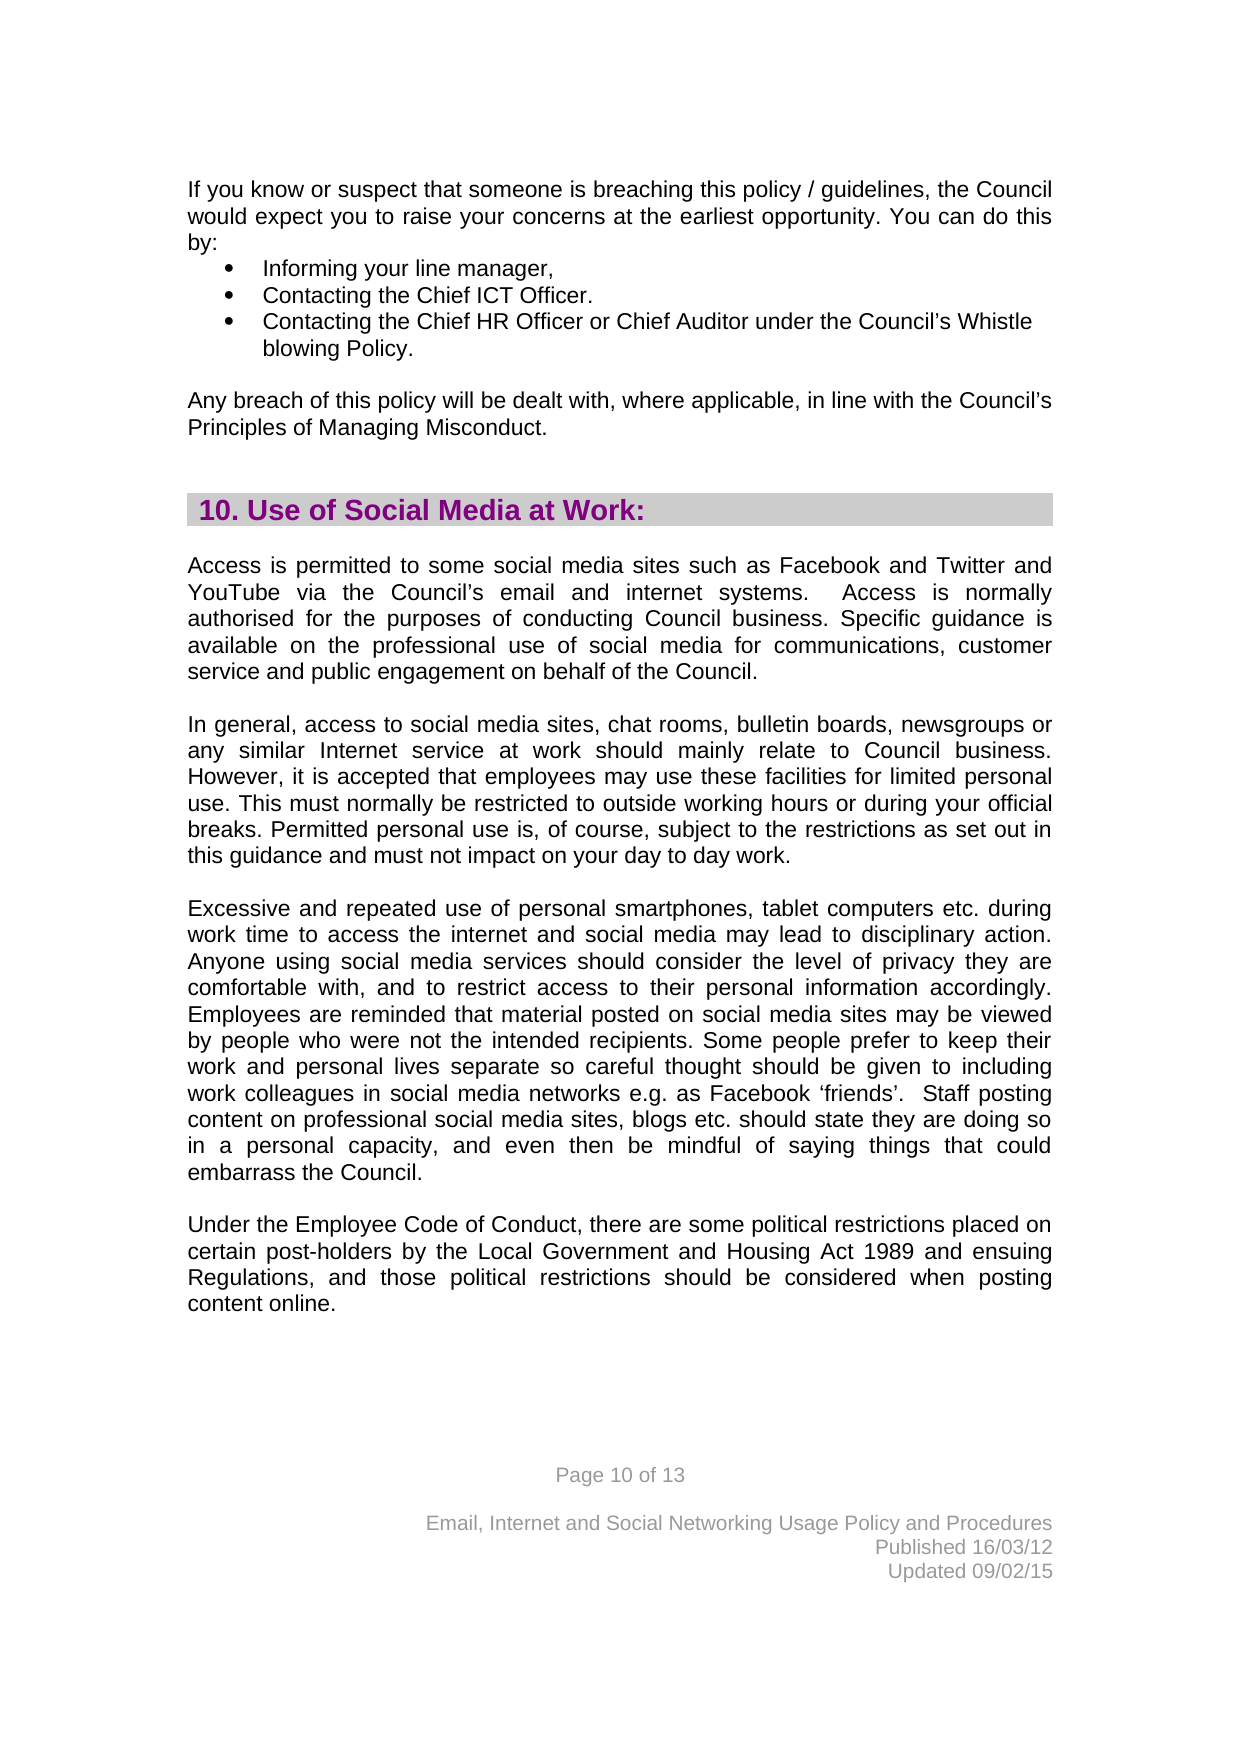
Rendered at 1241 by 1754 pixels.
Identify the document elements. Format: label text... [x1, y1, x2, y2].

table_header 10. Use of Social Media at Work: [187, 493, 1053, 526]
text Any breach of this policy will be dealt with, where applicable, in line with the Council’s Principles of Managing Misconduct. [187, 387, 1053, 440]
list Contacting the Chief HR Officer or Chief Auditor under the Council’s Whistle [225, 308, 1053, 334]
text blowing Policy. [187, 334, 1053, 361]
text In general, access to social media sites, chat rooms, bulletin boards, newsgroups or any similar Internet service at work should mainly relate to Council business. However, it is accepted that employees may use these facilities for limited personal use. This must normally be restricted to outside working hours or during your official breaks. Permitted personal use is, of course, subject to the restrictions as set out in this guidance and must not impact on your day to day work. [187, 711, 1053, 869]
text If you know or suspect that someone is breaching this policy / guidelines, the Council would expect you to raise your concerns at the earliest opportunity. You can do this by: [187, 176, 1053, 255]
text Under the Employee Code of Conduct, there are some political restrictions placed on certain post-holders by the Local Government and Housing Act 1989 and ensuing Regulations, and those political restrictions should be considered when posting content online. [187, 1211, 1053, 1317]
text Access is permitted to some social media sites such as Facebook and Twitter and YouTube via the Council’s email and internet systems. Access is normally authorised for the purposes of conducting Council business. Specific guidance is available on the professional use of social media for communications, customer service and public engagement on behalf of the Council. [187, 552, 1053, 684]
list Informing your line manager, [225, 255, 1053, 282]
text Excessive and repeated use of personal smartphones, tablet computers etc. during work time to access the internet and social media may lead to disciplinary action. Anyone using social media services should consider the level of privacy they are comfortable with, and to restrict access to their personal information accordingly. Employees are reminded that material posted on social media sites may be viewed by people who were not the intended recipients. Some people prefer to keep their work and personal lives separate so careful thought should be given to including work colleagues in social media networks e.g. as Facebook ‘friends’. Staff posting content on professional social media sites, blogs etc. should state they are doing so in a personal capacity, and even then be mindful of saying things that could embarrass the Council. [187, 895, 1053, 1185]
list Contacting the Chief ICT Officer. [225, 282, 1053, 308]
